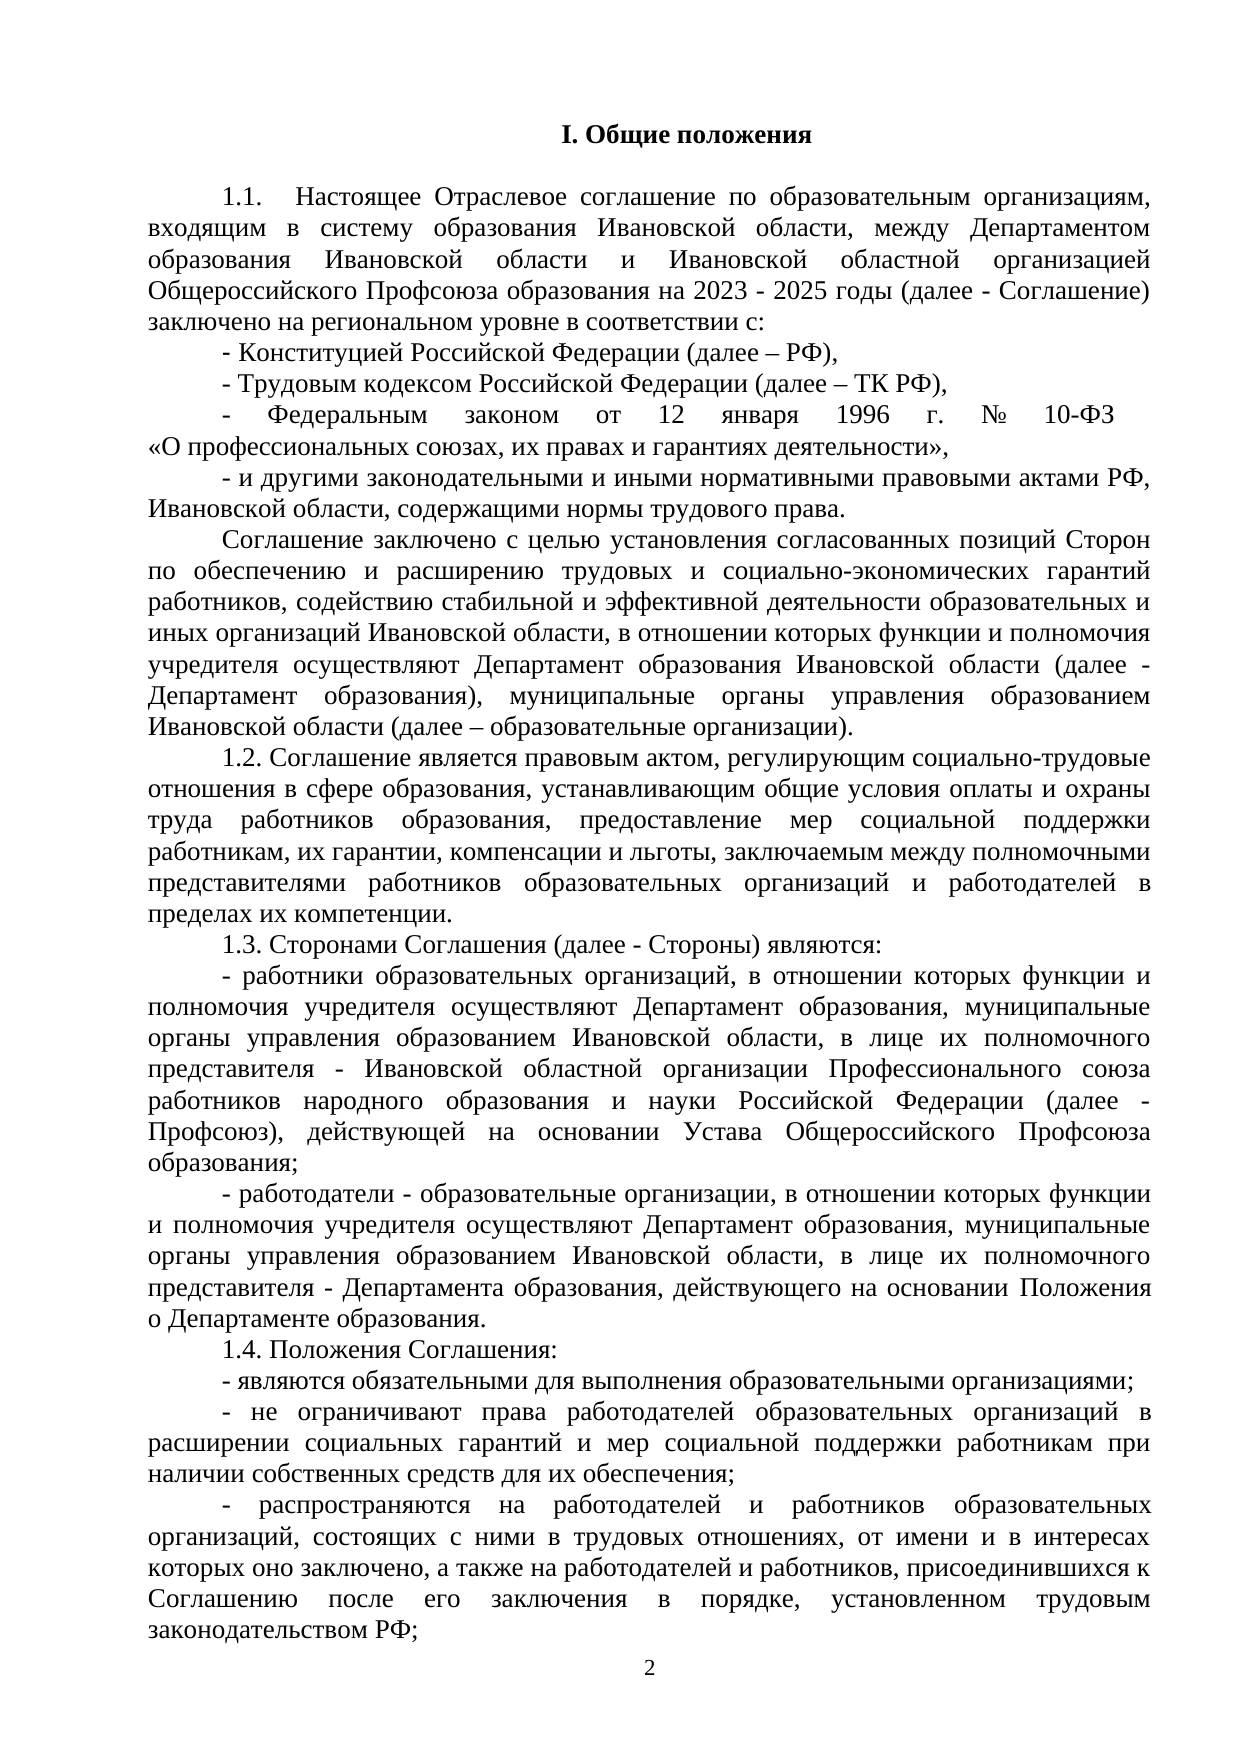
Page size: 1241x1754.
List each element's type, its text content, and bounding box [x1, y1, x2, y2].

text Соглашение заключено с целью установления согласованных позиций Сторон по обеспечению и расширению трудовых и социально-экономических гарантий работников, содействию стабильной и эффективной деятельности образовательных и иных организаций Ивановской области, в отношении которых функции и полномочия учредителя осуществляют Департамент образования Ивановской области (далее - Департамент образования), муниципальные органы управления образованием Ивановской области (далее – образовательные организации). [148, 523, 1152, 741]
text - Федеральным законом от 12 января 1996 г. № 10-ФЗ «О профессиональных союзах, их правах и гарантиях деятельности», [148, 398, 1152, 461]
text 1.3. Сторонами Соглашения (далее - Стороны) являются: [148, 928, 1152, 959]
text - работники образовательных организаций, в отношении которых функции и полномочия учредителя осуществляют Департамент образования, муниципальные органы управления образованием Ивановской области, в лице их полномочного представителя - Ивановской областной организации Профессионального союза работников народного образования и науки Российской Федерации (далее - Профсоюз), действующей на основании Устава Общероссийского Профсоюза образования; [148, 959, 1152, 1177]
text - являются обязательными для выполнения образовательными организациями; [148, 1364, 1152, 1395]
text 1.4. Положения Соглашения: [148, 1333, 1152, 1364]
list Настоящее Отраслевое соглашение по образовательным организациям, входящим в систему образования Ивановской области, между Департаментом образования Ивановской области и Ивановской областной организацией Общероссийского Профсоюза образования на 2023 - 2025 годы (далее - Соглашение) заключено на региональном уровне в соответствии с: [148, 180, 1152, 336]
text - не ограничивают права работодателей образовательных организаций в расширении социальных гарантий и мер социальной поддержки работникам при наличии собственных средств для их обеспечения; [148, 1395, 1152, 1489]
text - распространяются на работодателей и работников образовательных организаций, состоящих с ними в трудовых отношениях, от имени и в интересах которых оно заключено, а также на работодателей и работников, присоединившихся к Соглашению после его заключения в порядке, установленном трудовым законодательством РФ; [148, 1489, 1152, 1644]
text 1.2. Соглашение является правовым актом, регулирующим социально-трудовые отношения в сфере образования, устанавливающим общие условия оплаты и охраны труда работников образования, предоставление мер социальной поддержки работникам, их гарантии, компенсации и льготы, заключаемым между полномочными представителями работников образовательных организаций и работодателей в пределах их компетенции. [148, 741, 1152, 928]
text - и другими законодательными и иными нормативными правовыми актами РФ, Ивановской области, содержащими нормы трудового права. [148, 461, 1152, 523]
text - работодатели - образовательные организации, в отношении которых функции и полномочия учредителя осуществляют Департамент образования, муниципальные органы управления образованием Ивановской области, в лице их полномочного представителя - Департамента образования, действующего на основании Положения о Департаменте образования. [148, 1177, 1152, 1333]
text - Трудовым кодексом Российской Федерации (далее – ТК РФ), [148, 367, 1152, 398]
text - Конституцией Российской Федерации (далее – РФ), [148, 336, 1152, 367]
title I. Общие положения [148, 118, 1152, 149]
